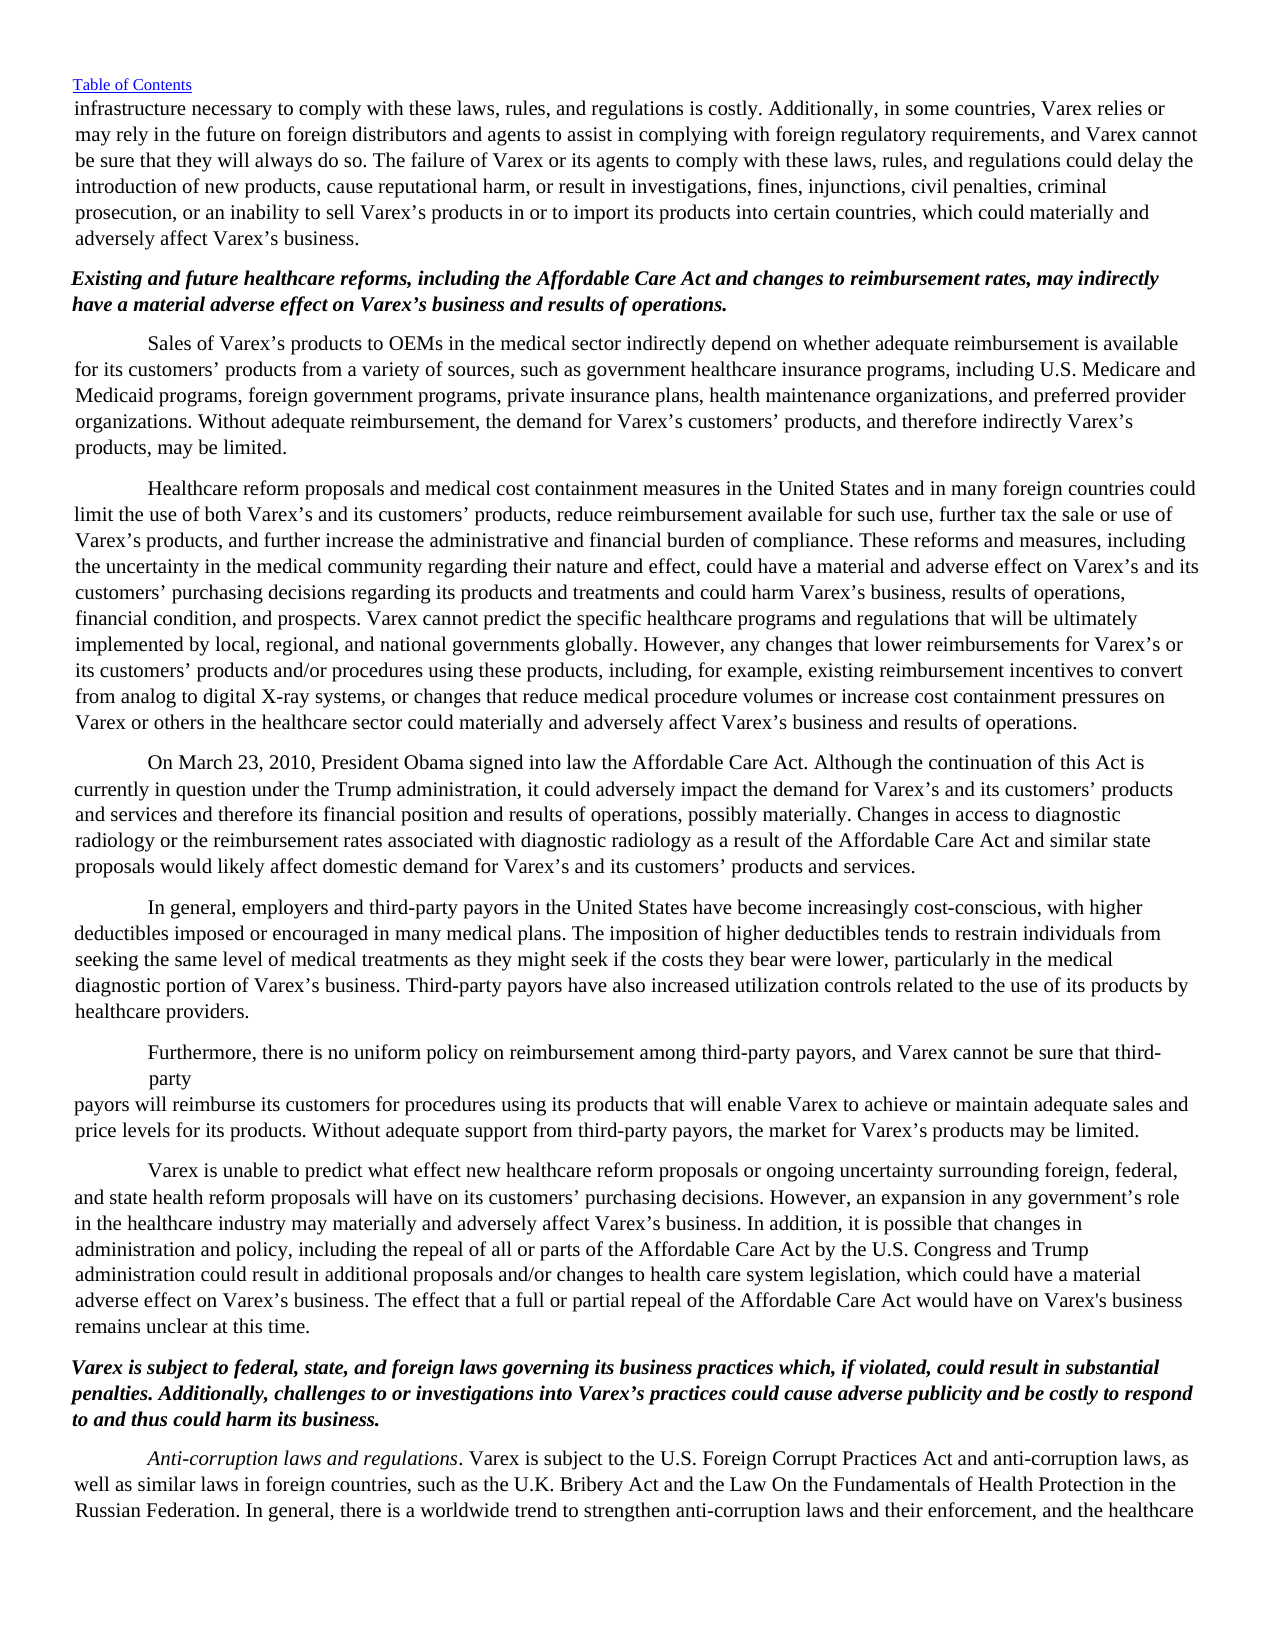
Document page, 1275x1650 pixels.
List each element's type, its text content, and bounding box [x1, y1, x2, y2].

text Furthermore, there is no uniform policy on reimbursement among third-party payors, and Varex cannot be sure that third-party [147, 1039, 1201, 1089]
text infrastructure necessary to comply with these laws, rules, and regulations is costly. Additionally, in some countries, Varex relies or may rely in the future on foreign distributors and agents to assist in complying with foreign regulatory requirements, and Varex cannot be sure that they will always do so. The failure of Varex or its agents to comply with these laws, rules, and regulations could delay the introduction of new products, cause reputational harm, or result in investigations, fines, injunctions, civil penalties, criminal prosecution, or an inability to sell Varex’s products in or to import its products into certain countries, which could materially and adversely affect Varex’s business. [74, 96, 1201, 250]
text currently in question under the Trump administration, it could adversely impact the demand for Varex’s and its customers’ products and services and therefore its financial position and results of operations, possibly materially. Changes in access to diagnostic radiology or the reimbursement rates associated with diagnostic radiology as a result of the Affordable Care Act and similar state proposals would likely affect domestic demand for Varex’s and its customers’ products and services. [74, 776, 1201, 878]
text Varex is subject to federal, state, and foreign laws governing its business practices which, if violated, could result in substantial penalties. Additionally, challenges to or investigations into Varex’s practices could cause adverse publicity and be costly to respond to and thus could harm its business. [71, 1355, 1198, 1431]
text In general, employers and third-party payors in the United States have become increasingly cost-conscious, with higher [147, 895, 1201, 919]
text Sales of Varex’s products to OEMs in the medical sector indirectly depend on whether adequate reimbursement is available [147, 331, 1201, 355]
text On March 23, 2010, President Obama signed into law the Affordable Care Act. Although the continuation of this Act is [147, 750, 1201, 774]
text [74, 1472, 1201, 1522]
text deductibles imposed or encouraged in many medical plans. The imposition of higher deductibles tends to restrain individuals from seeking the same level of medical treatments as they might seek if the costs they bear were lower, particularly in the medical diagnostic portion of Varex’s business. Third-party payors have also increased utilization controls related to the use of its products by healthcare providers. [74, 921, 1201, 1023]
text Anti-corruption laws and regulations. Varex is subject to the U.S. Foreign Corrupt Practices Act and anti-corruption laws, as [147, 1446, 1201, 1470]
text for its customers’ products from a variety of sources, such as government healthcare insurance programs, including U.S. Medicare and Medicaid programs, foreign government programs, private insurance plans, health maintenance organizations, and preferred provider organizations. Without adequate reimbursement, the demand for Varex’s customers’ products, and therefore indirectly Varex’s products, may be limited. [74, 357, 1201, 459]
text and state health reform proposals will have on its customers’ purchasing decisions. However, an expansion in any government’s role in the healthcare industry may materially and adversely affect Varex’s business. In addition, it is possible that changes in administration and policy, including the repeal of all or parts of the Affordable Care Act by the U.S. Congress and Trump administration could result in additional proposals and/or changes to health care system legislation, which could have a material adverse effect on Varex’s business. The effect that a full or partial repeal of the Affordable Care Act would have on Varex's business remains unclear at this time. [74, 1184, 1201, 1338]
text limit the use of both Varex’s and its customers’ products, reduce reimbursement available for such use, further tax the sale or use of Varex’s products, and further increase the administrative and financial burden of compliance. These reforms and measures, including the uncertainty in the medical community regarding their nature and effect, could have a material and adverse effect on Varex’s and its customers’ purchasing decisions regarding its products and treatments and could harm Varex’s business, results of operations, financial condition, and prospects. Varex cannot predict the specific healthcare programs and regulations that will be ultimately implemented by local, regional, and national governments globally. However, any changes that lower reimbursements for Varex’s or its customers’ products and/or procedures using these products, including, for example, existing reimbursement incentives to convert from analog to digital X-ray systems, or changes that reduce medical procedure volumes or increase cost containment pressures on Varex or others in the healthcare sector could materially and adversely affect Varex’s business and results of operations. [74, 502, 1201, 734]
text Existing and future healthcare reforms, including the Affordable Care Act and changes to reimbursement rates, may indirectly have a material adverse effect on Varex’s business and results of operations. [71, 266, 1198, 316]
text Varex is unable to predict what effect new healthcare reform proposals or ongoing uncertainty surrounding foreign, federal, [147, 1158, 1201, 1182]
text Healthcare reform proposals and medical cost containment measures in the United States and in many foreign countries could [147, 476, 1201, 500]
text payors will reimburse its customers for procedures using its products that will enable Varex to achieve or maintain adequate sales and price levels for its products. Without adequate support from third-party payors, the market for Varex’s products may be limited. [74, 1092, 1201, 1142]
